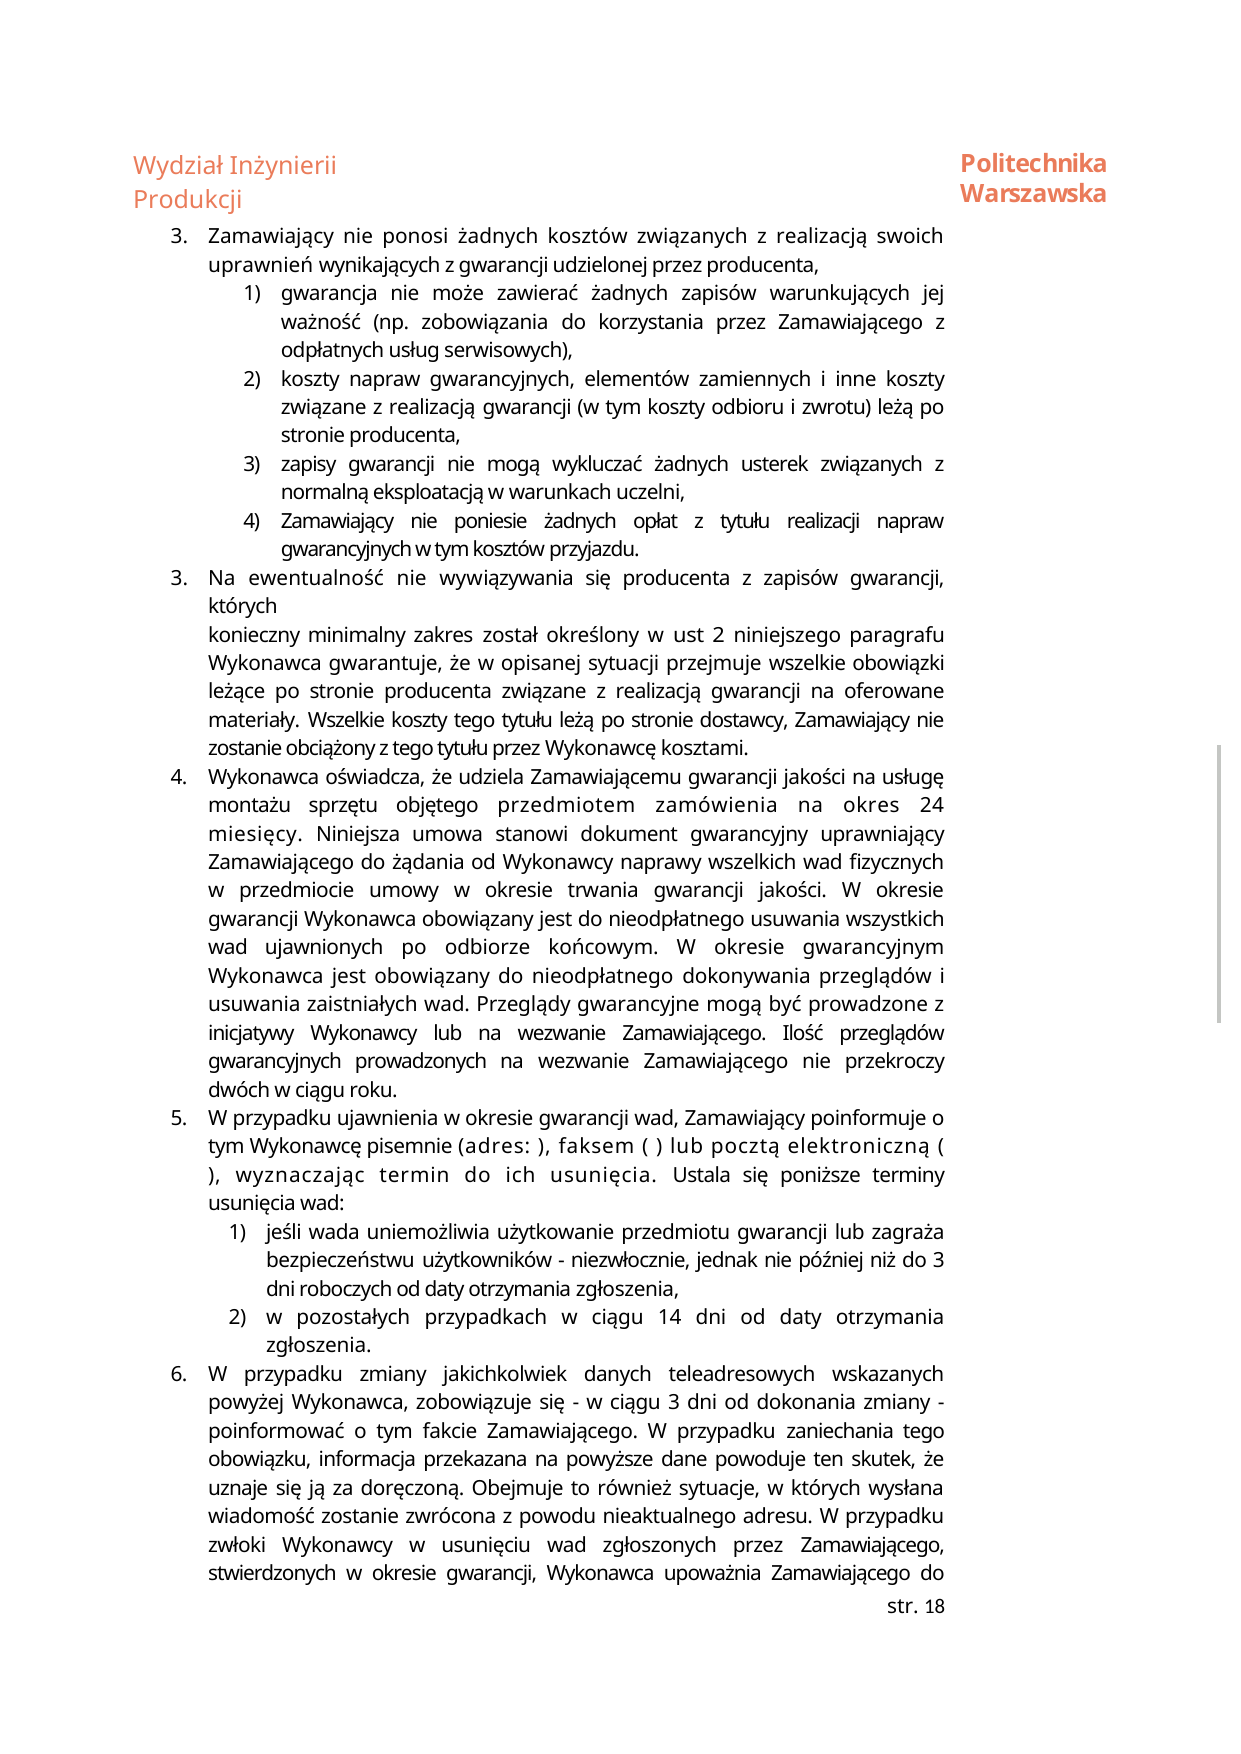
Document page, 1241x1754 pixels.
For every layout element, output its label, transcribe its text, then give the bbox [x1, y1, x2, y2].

list gwarancja nie może zawierać żadnych zapisów warunkujących jej ważność (np. zobowiązania do korzystania przez Zamawiającego z odpłatnych usług serwisowych), [243, 278, 945, 364]
list Zamawiający nie ponosi żadnych kosztów związanych z realizacją swoich uprawnień wynikających z gwarancji udzielonej przez producenta, [170, 222, 945, 278]
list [170, 1359, 945, 1587]
list W przypadku ujawnienia w okresie gwarancji wad, Zamawiający poinformuje o tym Wykonawcę pisemnie (adres: ), faksem ( ) lub pocztą elektroniczną ( ), wyznaczając termin do ich usunięcia. Ustala się poniższe terminy usunięcia wad: [170, 1103, 945, 1217]
list jeśli wada uniemożliwia użytkowanie przedmiotu gwarancji lub zagraża bezpieczeństwu użytkowników - niezwłocznie, jednak nie później niż do 3 dni roboczych od daty otrzymania zgłoszenia, [228, 1217, 945, 1302]
list zapisy gwarancji nie mogą wykluczać żadnych usterek związanych z normalną eksploatacją w warunkach uczelni, [243, 449, 945, 506]
list w pozostałych przypadkach w ciągu 14 dni od daty otrzymania zgłoszenia. [228, 1302, 945, 1359]
list koszty napraw gwarancyjnych, elementów zamiennych i inne koszty związane z realizacją gwarancji (w tym koszty odbioru i zwrotu) leżą po stronie producenta, [243, 364, 945, 449]
list Zamawiający nie poniesie żadnych opłat z tytułu realizacji napraw gwarancyjnych w tym kosztów przyjazdu. [243, 506, 945, 563]
list Wykonawca oświadcza, że udziela Zamawiającemu gwarancji jakości na usługę montażu sprzętu objętego przedmiotem zamówienia na okres 24 miesięcy. Niniejsza umowa stanowi dokument gwarancyjny uprawniający Zamawiającego do żądania od Wykonawcy naprawy wszelkich wad fizycznych w przedmiocie umowy w okresie trwania gwarancji jakości. W okresie gwarancji Wykonawca obowiązany jest do nieodpłatnego usuwania wszystkich wad ujawnionych po odbiorze końcowym. W okresie gwarancyjnym Wykonawca jest obowiązany do nieodpłatnego dokonywania przeglądów i usuwania zaistniałych wad. Przeglądy gwarancyjne mogą być prowadzone z inicjatywy Wykonawcy lub na wezwanie Zamawiającego. Ilość przeglądów gwarancyjnych prowadzonych na wezwanie Zamawiającego nie przekroczy dwóch w ciągu roku. [170, 762, 945, 1103]
list Na ewentualność nie wywiązywania się producenta z zapisów gwarancji, których konieczny minimalny zakres został określony w ust 2 niniejszego paragrafu Wykonawca gwarantuje, że w opisanej sytuacji przejmuje wszelkie obowiązki leżące po stronie producenta związane z realizacją gwarancji na oferowane materiały. Wszelkie koszty tego tytułu leżą po stronie dostawcy, Zamawiający nie zostanie obciążony z tego tytułu przez Wykonawcę kosztami. [170, 563, 945, 762]
